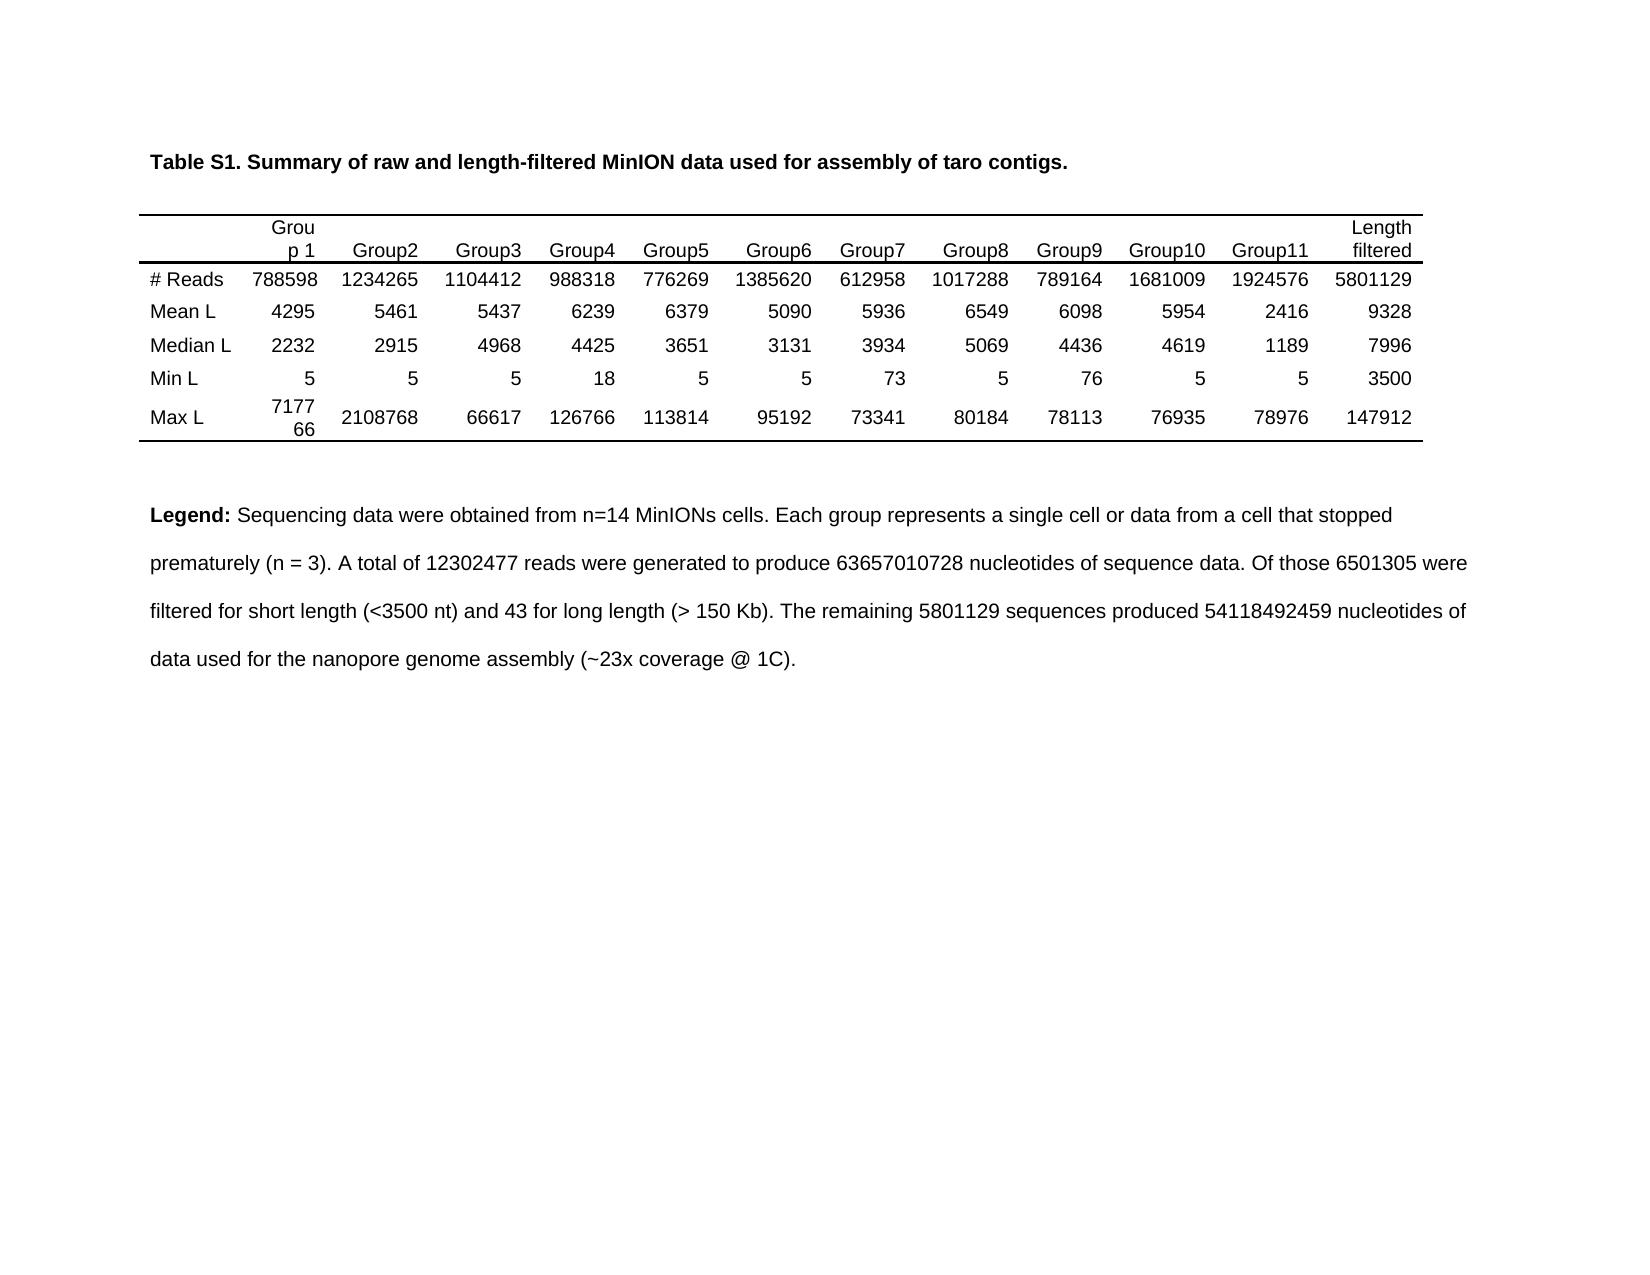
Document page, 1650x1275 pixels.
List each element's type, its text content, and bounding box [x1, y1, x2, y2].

table_header Group9 [1020, 216, 1114, 261]
table_cell Mean L [139, 295, 251, 328]
table_cell 4425 [533, 328, 626, 361]
table_cell 5069 [917, 328, 1020, 361]
table_cell 2915 [326, 328, 429, 361]
table_header Group3 [429, 216, 532, 261]
table_cell 78976 [1217, 395, 1320, 440]
table_cell 2108768 [326, 395, 429, 440]
table_cell 717766 [251, 395, 326, 440]
table_cell 5 [626, 361, 720, 395]
table_cell 1681009 [1114, 264, 1217, 295]
table_cell 80184 [917, 395, 1020, 440]
table_cell 9328 [1320, 295, 1423, 328]
table_cell 3500 [1320, 361, 1423, 395]
table_cell 4619 [1114, 328, 1217, 361]
table_cell 5090 [720, 295, 823, 328]
table_cell Min L [139, 361, 251, 395]
table_cell 788598 [251, 264, 326, 295]
table_header Group5 [626, 216, 720, 261]
table_cell 4295 [251, 295, 326, 328]
table_cell 4436 [1020, 328, 1114, 361]
table_header Group11 [1217, 216, 1320, 261]
table_cell 76 [1020, 361, 1114, 395]
table_cell Median L [139, 328, 251, 361]
table_cell 5 [1217, 361, 1320, 395]
table_cell 1104412 [429, 264, 532, 295]
table_cell 5954 [1114, 295, 1217, 328]
table_cell 2232 [251, 328, 326, 361]
table_cell 6379 [626, 295, 720, 328]
table_cell 5437 [429, 295, 532, 328]
table_cell 6098 [1020, 295, 1114, 328]
table_cell 6549 [917, 295, 1020, 328]
table_cell 6239 [533, 295, 626, 328]
table_cell 66617 [429, 395, 532, 440]
table_cell 2416 [1217, 295, 1320, 328]
table_cell 988318 [533, 264, 626, 295]
table_header Group10 [1114, 216, 1217, 261]
table_cell 113814 [626, 395, 720, 440]
table_header [139, 216, 251, 261]
table_header Group4 [533, 216, 626, 261]
table_cell 1385620 [720, 264, 823, 295]
table_cell 147912 [1320, 395, 1423, 440]
table_header Group7 [823, 216, 917, 261]
table_cell 78113 [1020, 395, 1114, 440]
table_cell 3934 [823, 328, 917, 361]
table_cell # Reads [139, 264, 251, 295]
subtitle Table S1. Summary of raw and length-filtered MinION data used for assembly of taro contigs. [150, 150, 1500, 174]
table_cell 1234265 [326, 264, 429, 295]
table_cell 1189 [1217, 328, 1320, 361]
table_cell 3651 [626, 328, 720, 361]
table_header Length filtered [1320, 216, 1423, 261]
table_cell 5 [720, 361, 823, 395]
table_cell 73341 [823, 395, 917, 440]
table_header Group8 [917, 216, 1020, 261]
table_cell 18 [533, 361, 626, 395]
table_cell 5 [251, 361, 326, 395]
table_cell 5 [917, 361, 1020, 395]
table_cell 3131 [720, 328, 823, 361]
table_header Group2 [326, 216, 429, 261]
table_cell 1924576 [1217, 264, 1320, 295]
table_cell 5936 [823, 295, 917, 328]
table_cell 776269 [626, 264, 720, 295]
subtitle Legend: Sequencing data were obtained from n=14 MinIONs cells. Each group represents a single cell or data from a cell that stopped prematurely (n = 3). A total of 12302477 reads were generated to produce 63657010728 nucleotides of sequence data. Of those 6501305 were filtered for short length (<3500 nt) and 43 for long length (> 150 Kb). The remaining 5801129 sequences produced 54118492459 nucleotides of data used for the nanopore genome assembly (~23x coverage @ 1C). [150, 503, 1500, 670]
table_cell 7996 [1320, 328, 1423, 361]
table_cell 612958 [823, 264, 917, 295]
table_cell 5 [1114, 361, 1217, 395]
table_cell Max L [139, 395, 251, 440]
table_cell 5 [326, 361, 429, 395]
table_cell 1017288 [917, 264, 1020, 295]
table_header Group6 [720, 216, 823, 261]
table_cell 5461 [326, 295, 429, 328]
table_cell 5801129 [1320, 264, 1423, 295]
table_header Group 1 [251, 216, 326, 261]
table_cell 789164 [1020, 264, 1114, 295]
table_cell 5 [429, 361, 532, 395]
table_cell 95192 [720, 395, 823, 440]
table_cell 73 [823, 361, 917, 395]
table_cell 76935 [1114, 395, 1217, 440]
table_cell 4968 [429, 328, 532, 361]
table_cell 126766 [533, 395, 626, 440]
